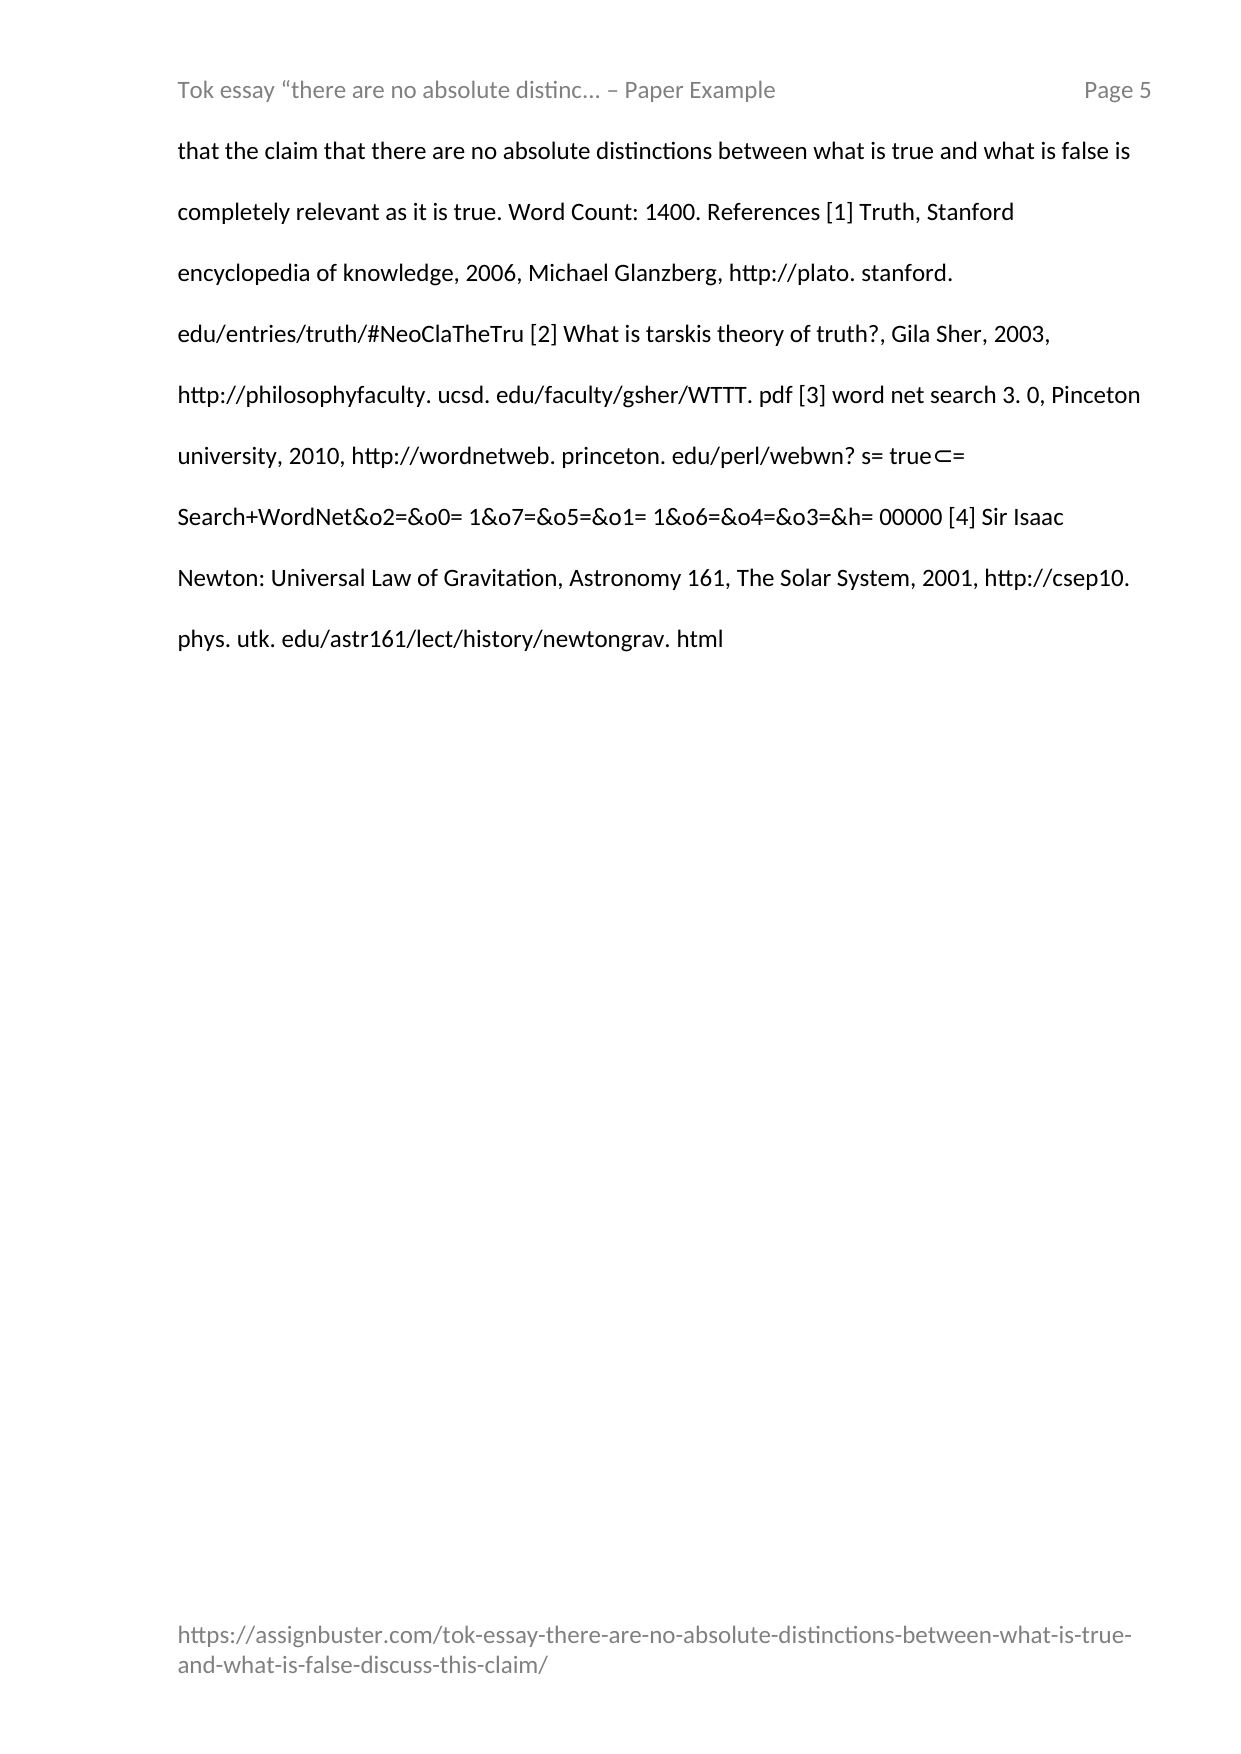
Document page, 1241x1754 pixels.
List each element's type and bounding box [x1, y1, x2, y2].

text [177, 135, 1152, 654]
